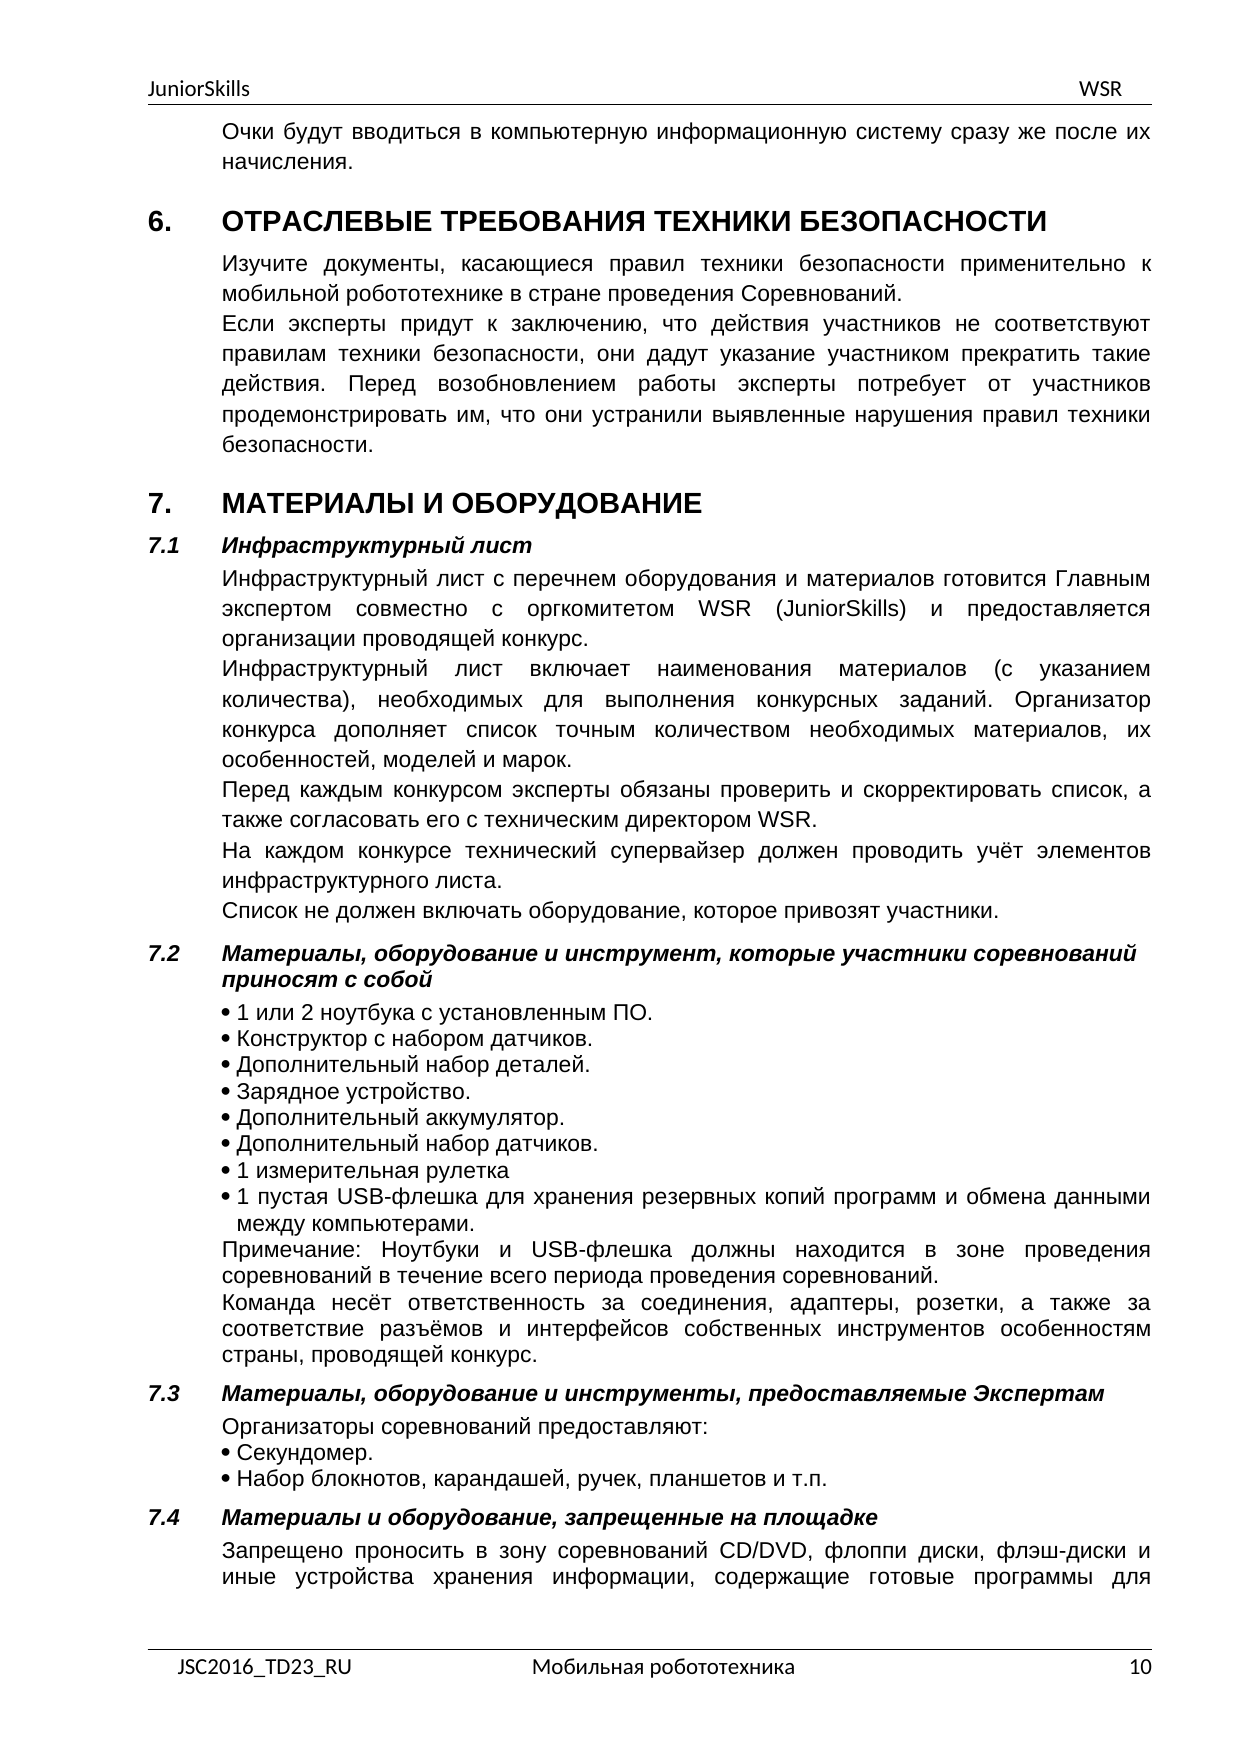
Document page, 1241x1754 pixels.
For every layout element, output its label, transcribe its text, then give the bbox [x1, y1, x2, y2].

text Организаторы соревнований предоставляют: [222, 1413, 1152, 1439]
list 1 или 2 ноутбука с установленным ПО. [222, 999, 1152, 1025]
text Инфраструктурный лист включает наименования материалов (с указанием количества), необходимых для выполнения конкурсных заданий. Организатор конкурса дополняет список точным количеством необходимых материалов, их особенностей, моделей и марок. [222, 655, 1152, 772]
text Список не должен включать оборудование, которое привозят участники. [222, 897, 1152, 923]
text Изучите документы, касающиеся правил техники безопасности применительно к мобильной робототехнике в стране проведения Соревнований. [222, 249, 1152, 306]
text Очки будут вводиться в компьютерную информационную систему сразу же после их начисления. [222, 118, 1152, 175]
list Конструктор с набором датчиков. [222, 1025, 1152, 1051]
text Перед каждым конкурсом эксперты обязаны проверить и скорректировать список, а также согласовать его с техническим директором WSR. [222, 776, 1152, 833]
list Зарядное устройство. [222, 1078, 1152, 1104]
text На каждом конкурсе технический супервайзер должен проводить учёт элементов инфраструктурного листа. [222, 837, 1152, 893]
subtitle 7.4 Материалы и оборудование, запрещенные на площадке [148, 1504, 1152, 1531]
list Набор блокнотов, карандашей, ручек, планшетов и т.п. [222, 1465, 1152, 1492]
subtitle 6. ОТРАСЛЕВЫЕ ТРЕБОВАНИЯ ТЕХНИКИ БЕЗОПАСНОСТИ [148, 203, 1152, 237]
text Инфраструктурный лист с перечнем оборудования и материалов готовится Главным экспертом совместно с оргкомитетом WSR (JuniorSkills) и предоставляется организации проводящей конкурс. [222, 565, 1152, 651]
subtitle 7.1 Инфраструктурный лист [148, 532, 1152, 558]
list 1 измерительная рулетка [222, 1157, 1152, 1183]
subtitle 7. МАТЕРИАЛЫ И ОБОРУДОВАНИЕ [148, 486, 1152, 519]
list Секундомер. [222, 1439, 1152, 1465]
subtitle 7.2 Материалы, оборудование и инструмент, которые участники соревнований приносят с собой [148, 940, 1152, 992]
list 1 пустая USB-флешка для хранения резервных копий программ и обмена данными между компьютерами. [222, 1183, 1152, 1236]
list Дополнительный аккумулятор. [222, 1104, 1152, 1130]
text Команда несёт ответственность за соединения, адаптеры, розетки, а также за соответствие разъёмов и интерфейсов собственных инструментов особенностям страны, проводящей конкурс. [222, 1288, 1152, 1368]
list Дополнительный набор датчиков. [222, 1130, 1152, 1157]
list Дополнительный набор деталей. [222, 1051, 1152, 1078]
text Если эксперты придут к заключению, что действия участников не соответствуют правилам техники безопасности, они дадут указание участником прекратить такие действия. Перед возобновлением работы эксперты потребует от участников продемонстрировать им, что они устранили выявленные нарушения правил техники безопасности. [222, 310, 1152, 457]
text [222, 1537, 1152, 1589]
subtitle 7.3 Материалы, оборудование и инструменты, предоставляемые Экспертам [148, 1380, 1152, 1406]
text Примечание: Ноутбуки и USB-флешка должны находится в зоне проведения соревнований в течение всего периода проведения соревнований. [222, 1236, 1152, 1288]
